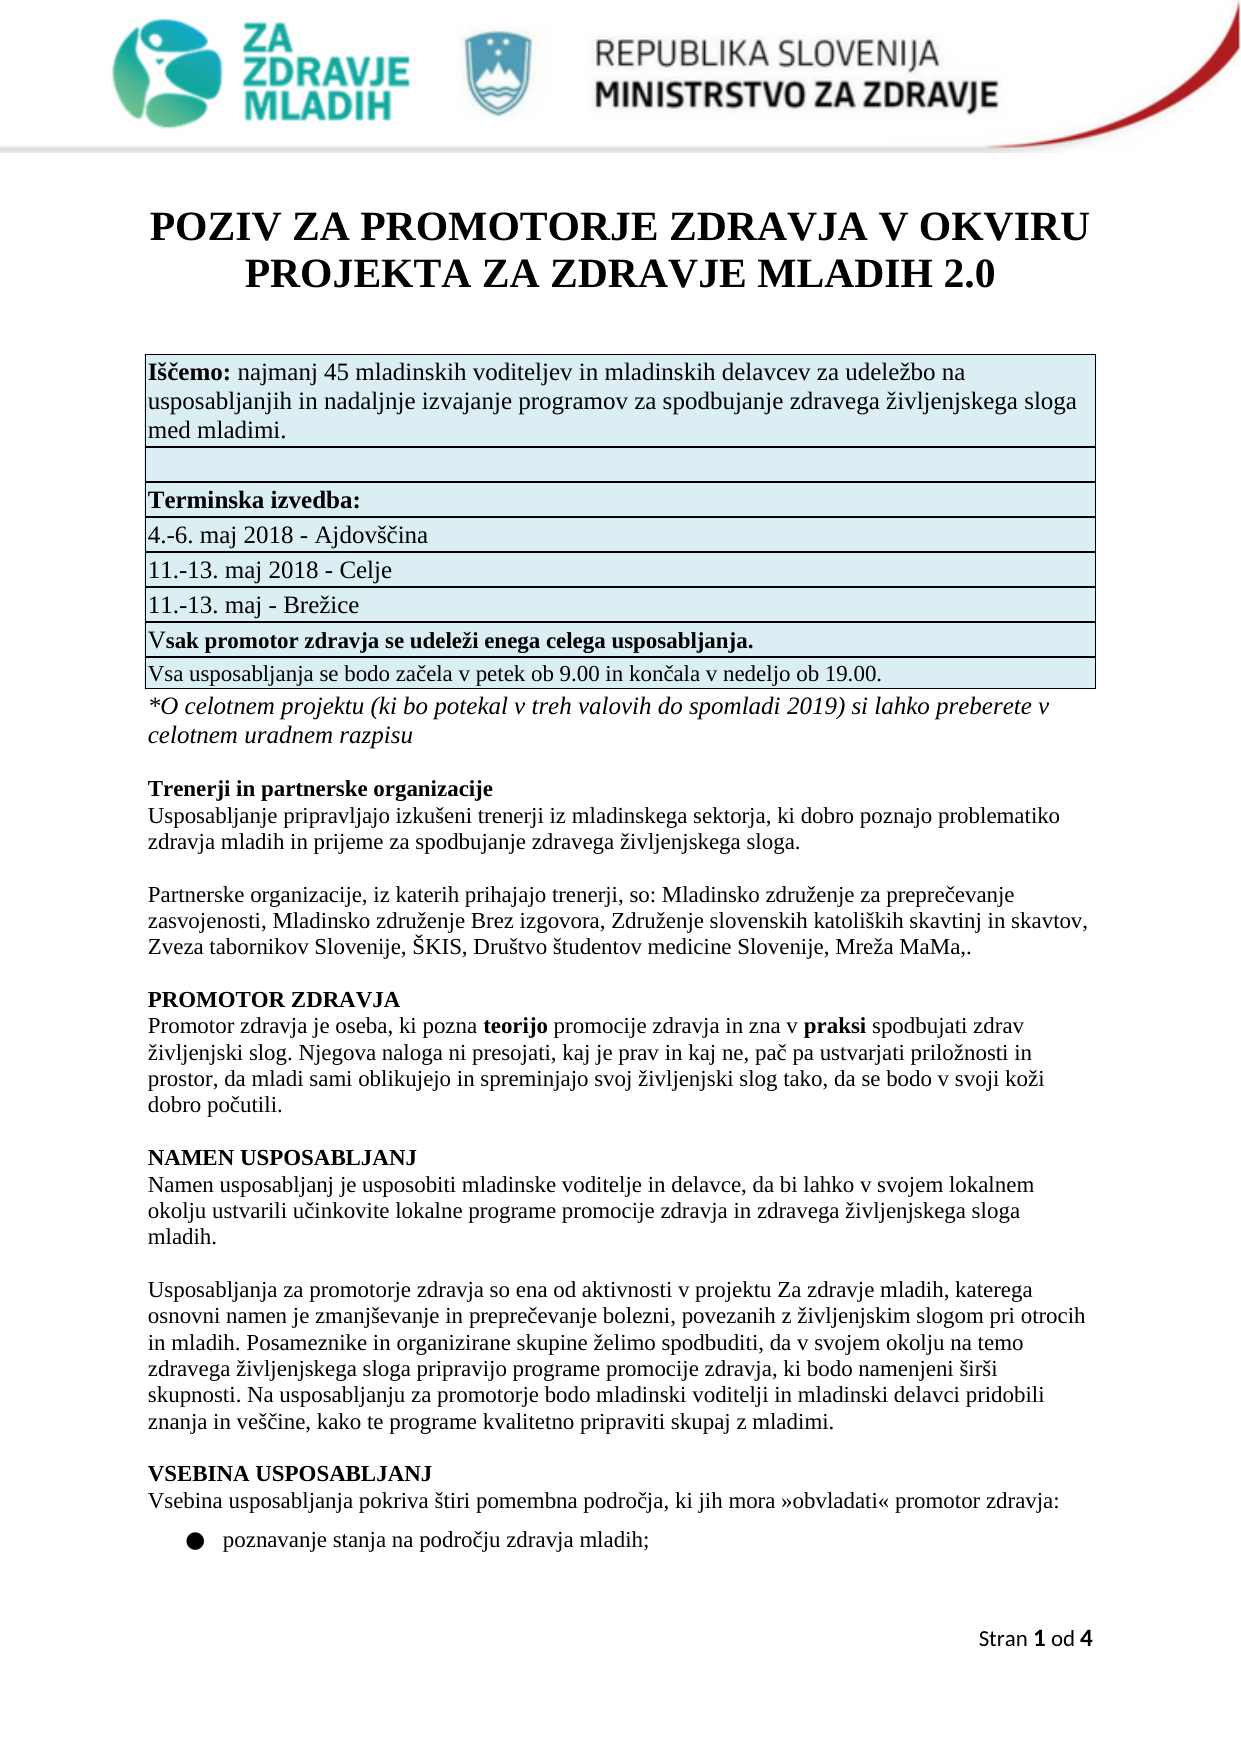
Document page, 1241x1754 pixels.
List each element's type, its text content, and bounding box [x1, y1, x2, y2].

text Usposabljanja za promotorje zdravja so ena od aktivnosti v projektu Za zdravje mladih, katerega osnovni namen je zmanjševanje in preprečevanje bolezni, povezanih z življenjskim slogom pri otrocih in mladih. Posameznike in organizirane skupine želimo spodbuditi, da v svojem okolju na temo zdravega življenjskega sloga pripravijo programe promocije zdravja, ki bodo namenjeni širši skupnosti. Na usposabljanju za promotorje bodo mladinski voditelji in mladinski delavci pridobili znanja in veščine, kako te programe kvalitetno pripraviti skupaj z mladimi. [148, 1276, 1093, 1434]
text Usposabljanje pripravljajo izkušeni trenerji iz mladinskega sektorja, ki dobro poznajo problematiko zdravja mladih in prijeme za spodbujanje zdravega življenjskega sloga. [148, 802, 1093, 854]
text 11.-13. maj - Brežice [146, 588, 1095, 621]
text Vsebina usposabljanja pokriva štiri pomembna področja, ki jih mora »obvladati« promotor zdravja: [148, 1487, 1093, 1513]
text VSEBINA USPOSABLJANJ [148, 1461, 1093, 1487]
text Trenerji in partnerske organizacije [148, 775, 1093, 802]
text Promotor zdravja je oseba, ki pozna teorijo promocije zdravja in zna v praksi spodbujati zdrav življenjski slog. Njegova naloga ni presojati, kaj je prav in kaj ne, pač pa ustvarjati priložnosti in prostor, da mladi sami oblikujejo in spreminjajo svoj življenjski slog tako, da se bodo v svoji koži dobro počutili. [148, 1012, 1093, 1118]
picture [0, 0, 1241, 153]
text POZIV ZA PROMOTORJE ZDRAVJA V OKVIRU PROJEKTA ZA ZDRAVJE MLADIH 2.0 [148, 201, 1093, 297]
text *O celotnem projektu (ki bo potekal v treh valovih do spomladi 2019) si lahko preberete v celotnem uradnem razpisu [148, 691, 1093, 749]
text Terminska izvedba: [146, 483, 1095, 516]
text NAMEN USPOSABLJANJ [148, 1144, 1093, 1171]
text PROMOTOR ZDRAVJA [148, 986, 1093, 1012]
list poznavanje stanja na področju zdravja mladih; [185, 1513, 1093, 1560]
text Partnerske organizacije, iz katerih prihajajo trenerji, so: Mladinsko združenje za preprečevanje zasvojenosti, Mladinsko združenje Brez izgovora, Združenje slovenskih katoliških skavtinj in skavtov, Zveza tabornikov Slovenije, ŠKIS, Društvo študentov medicine Slovenije, Mreža MaMa,. [148, 881, 1093, 960]
text 11.-13. maj 2018 - Celje [146, 553, 1095, 586]
text Namen usposabljanj je usposobiti mladinske voditelje in delavce, da bi lahko v svojem lokalnem okolju ustvarili učinkovite lokalne programe promocije zdravja in zdravega življenjskega sloga mladih. [148, 1171, 1093, 1250]
text 4.-6. maj 2018 - Ajdovščina [146, 518, 1095, 551]
text Vsa usposabljanja se bodo začela v petek ob 9.00 in končala v nedeljo ob 19.00. [146, 658, 1095, 688]
text Iščemo: najmanj 45 mladinskih voditeljev in mladinskih delavcev za udeležbo na usposabljanjih in nadaljnje izvajanje programov za spodbujanje zdravega življenjskega sloga med mladimi. [146, 355, 1095, 446]
text Vsak promotor zdravja se udeleži enega celega usposabljanja. [146, 623, 1095, 656]
